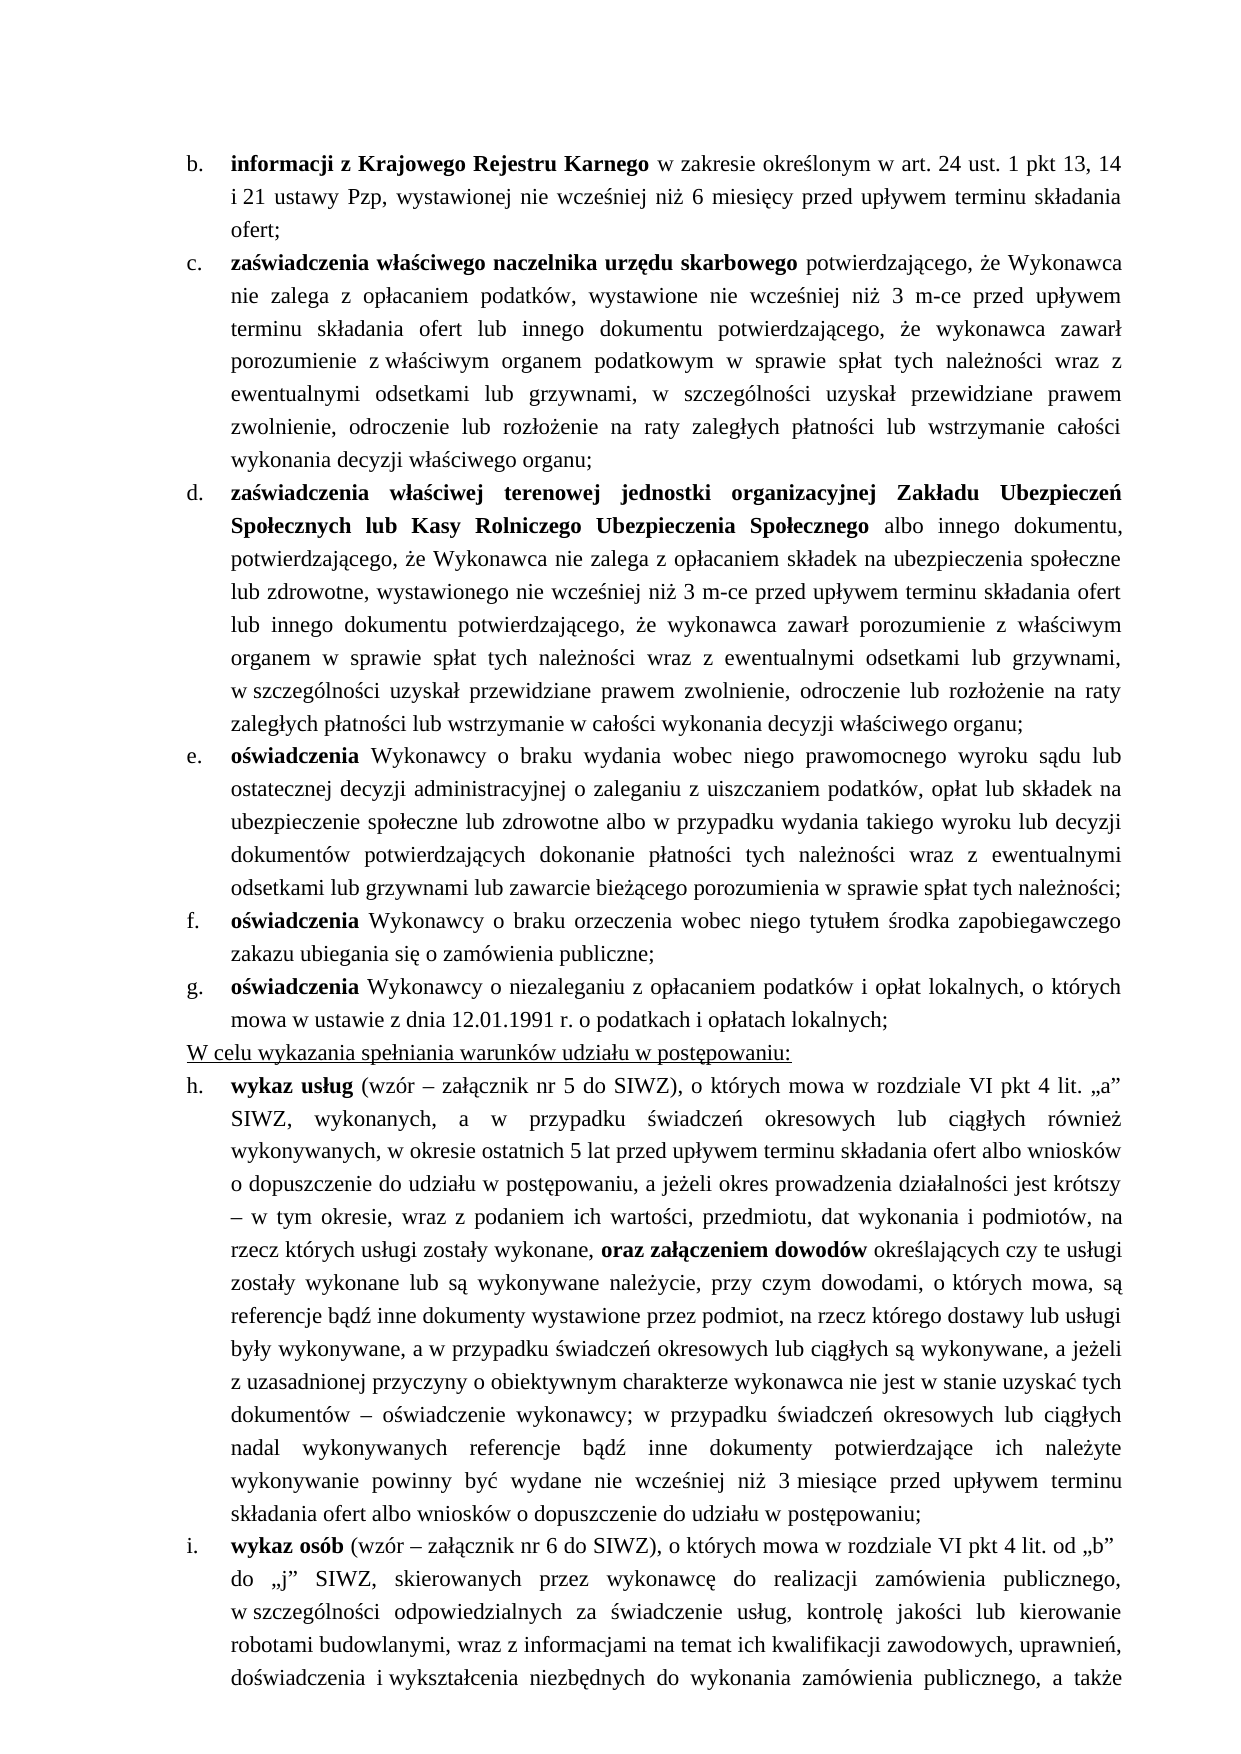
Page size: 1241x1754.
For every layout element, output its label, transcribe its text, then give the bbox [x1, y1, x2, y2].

list zaświadczenia właściwego naczelnika urzędu skarbowego potwierdzającego, że Wykonawca nie zalega z opłacaniem podatków, wystawione nie wcześniej niż 3 m-ce przed upływem terminu składania ofert lub innego dokumentu potwierdzającego, że wykonawca zawarł porozumienie z właściwym organem podatkowym w sprawie spłat tych należności wraz z ewentualnymi odsetkami lub grzywnami, w szczególności uzyskał przewidziane prawem zwolnienie, odroczenie lub rozłożenie na raty zaległych płatności lub wstrzymanie całości wykonania decyzji właściwego organu; [186, 249, 1123, 473]
list wykaz usług (wzór – załącznik nr 5 do SIWZ), o których mowa w rozdziale VI pkt 4 lit. „a” SIWZ, wykonanych, a w przypadku świadczeń okresowych lub ciągłych również wykonywanych, w okresie ostatnich 5 lat przed upływem terminu składania ofert albo wniosków o dopuszczenie do udziału w postępowaniu, a jeżeli okres prowadzenia działalności jest krótszy – w tym okresie, wraz z podaniem ich wartości, przedmiotu, dat wykonania i podmiotów, na rzecz których usługi zostały wykonane, oraz załączeniem dowodów określających czy te usługi zostały wykonane lub są wykonywane należycie, przy czym dowodami, o których mowa, są referencje bądź inne dokumenty wystawione przez podmiot, na rzecz którego dostawy lub usługi były wykonywane, a w przypadku świadczeń okresowych lub ciągłych są wykonywane, a jeżeli z uzasadnionej przyczyny o obiektywnym charakterze wykonawca nie jest w stanie uzyskać tych dokumentów – oświadczenie wykonawcy; w przypadku świadczeń okresowych lub ciągłych nadal wykonywanych referencje bądź inne dokumenty potwierdzające ich należyte wykonywanie powinny być wydane nie wcześniej niż 3 miesiące przed upływem terminu składania ofert albo wniosków o dopuszczenie do udziału w postępowaniu; [186, 1072, 1123, 1526]
list oświadczenia Wykonawcy o braku wydania wobec niego prawomocnego wyroku sądu lub ostatecznej decyzji administracyjnej o zaleganiu z uiszczaniem podatków, opłat lub składek na ubezpieczenie społeczne lub zdrowotne albo w przypadku wydania takiego wyroku lub decyzji dokumentów potwierdzających dokonanie płatności tych należności wraz z ewentualnymi odsetkami lub grzywnami lub zawarcie bieżącego porozumienia w sprawie spłat tych należności; [186, 742, 1123, 901]
list oświadczenia Wykonawcy o braku orzeczenia wobec niego tytułem środka zapobiegawczego zakazu ubiegania się o zamówienia publiczne; [186, 907, 1123, 966]
list oświadczenia Wykonawcy o niezaleganiu z opłacaniem podatków i opłat lokalnych, o których mowa w ustawie z dnia 12.01.1991 r. o podatkach i opłatach lokalnych; [186, 973, 1123, 1032]
list informacji z Krajowego Rejestru Karnego w zakresie określonym w art. 24 ust. 1 pkt 13, 14 i 21 ustawy Pzp, wystawionej nie wcześniej niż 6 miesięcy przed upływem terminu składania ofert; [186, 150, 1123, 242]
text W celu wykazania spełniania warunków udziału w postępowaniu: [186, 1039, 1123, 1065]
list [186, 1532, 1123, 1691]
list zaświadczenia właściwej terenowej jednostki organizacyjnej Zakładu Ubezpieczeń Społecznych lub Kasy Rolniczego Ubezpieczenia Społecznego albo innego dokumentu, potwierdzającego, że Wykonawca nie zalega z opłacaniem składek na ubezpieczenia społeczne lub zdrowotne, wystawionego nie wcześniej niż 3 m-ce przed upływem terminu składania ofert lub innego dokumentu potwierdzającego, że wykonawca zawarł porozumienie z właściwym organem w sprawie spłat tych należności wraz z ewentualnymi odsetkami lub grzywnami, w szczególności uzyskał przewidziane prawem zwolnienie, odroczenie lub rozłożenie na raty zaległych płatności lub wstrzymanie w całości wykonania decyzji właściwego organu; [186, 479, 1123, 736]
